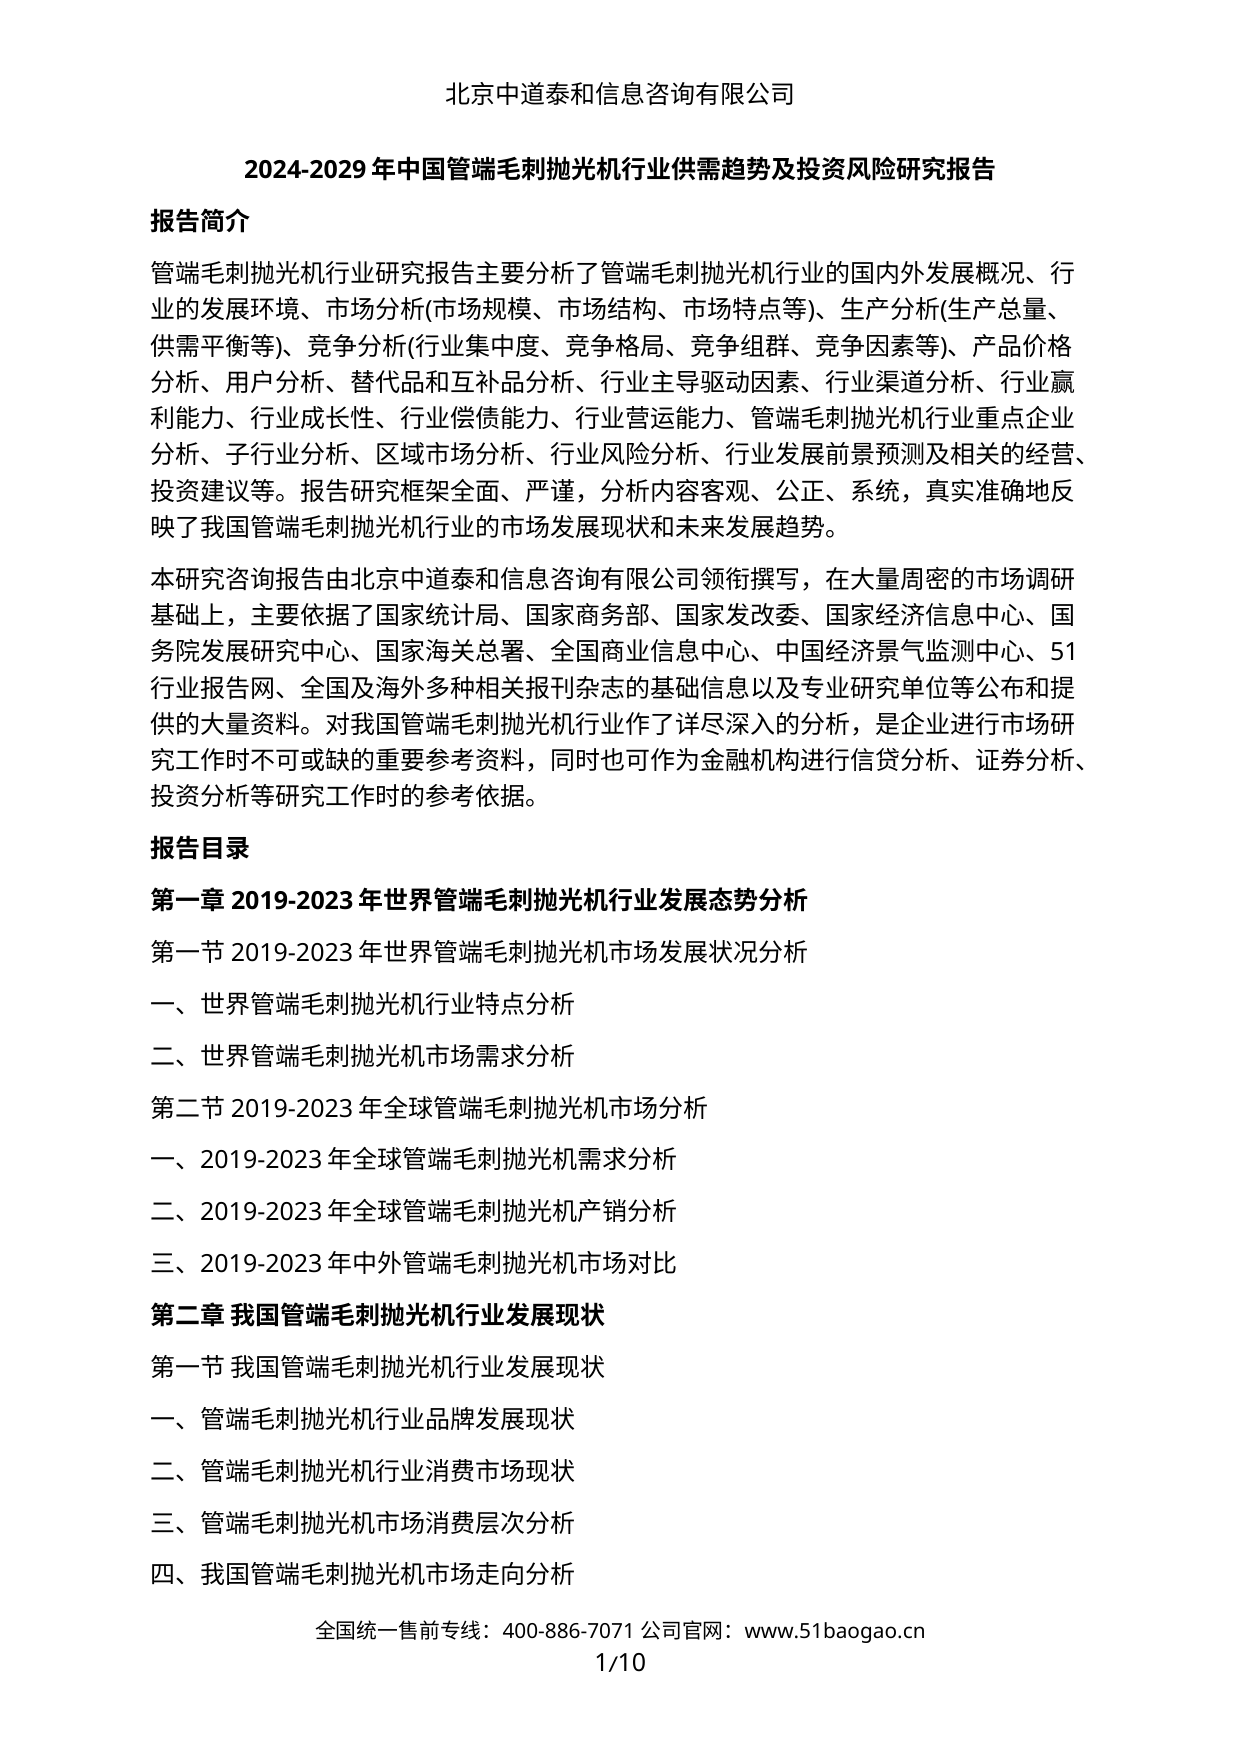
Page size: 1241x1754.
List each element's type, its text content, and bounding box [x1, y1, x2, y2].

text 四、我国管端毛刺抛光机市场走向分析 [150, 1555, 1090, 1591]
text 2024-2029年中国管端毛刺抛光机行业供需趋势及投资风险研究报告 [150, 150, 1090, 186]
text 三、2019-2023年中外管端毛刺抛光机市场对比 [150, 1244, 1090, 1280]
text 一、世界管端毛刺抛光机行业特点分析 [150, 984, 1090, 1021]
text 一、2019-2023年全球管端毛刺抛光机需求分析 [150, 1140, 1090, 1176]
text 第二节 2019-2023年全球管端毛刺抛光机市场分析 [150, 1088, 1090, 1124]
text 二、管端毛刺抛光机行业消费市场现状 [150, 1451, 1090, 1487]
text 第一节 我国管端毛刺抛光机行业发展现状 [150, 1347, 1090, 1384]
text 二、世界管端毛刺抛光机市场需求分析 [150, 1036, 1090, 1072]
text 第一节 2019-2023年世界管端毛刺抛光机市场发展状况分析 [150, 932, 1090, 969]
text 一、管端毛刺抛光机行业品牌发展现状 [150, 1399, 1090, 1436]
text 本研究咨询报告由北京中道泰和信息咨询有限公司领衔撰写，在大量周密的市场调研基础上，主要依据了国家统计局、国家商务部、国家发改委、国家经济信息中心、国务院发展研究中心、国家海关总署、全国商业信息中心、中国经济景气监测中心、51行业报告网、全国及海外多种相关报刊杂志的基础信息以及专业研究单位等公布和提供的大量资料。对我国管端毛刺抛光机行业作了详尽深入的分析，是企业进行市场研究工作时不可或缺的重要参考资料，同时也可作为金融机构进行信贷分析、证券分析、投资分析等研究工作时的参考依据。 [150, 559, 1090, 813]
text 报告目录 [150, 829, 1090, 865]
text 第二章 我国管端毛刺抛光机行业发展现状 [150, 1296, 1090, 1332]
text 第一章 2019-2023年世界管端毛刺抛光机行业发展态势分析 [150, 881, 1090, 917]
text 三、管端毛刺抛光机市场消费层次分析 [150, 1503, 1090, 1539]
text 二、2019-2023年全球管端毛刺抛光机产销分析 [150, 1192, 1090, 1228]
text 管端毛刺抛光机行业研究报告主要分析了管端毛刺抛光机行业的国内外发展概况、行业的发展环境、市场分析(市场规模、市场结构、市场特点等)、生产分析(生产总量、供需平衡等)、竞争分析(行业集中度、竞争格局、竞争组群、竞争因素等)、产品价格分析、用户分析、替代品和互补品分析、行业主导驱动因素、行业渠道分析、行业赢利能力、行业成长性、行业偿债能力、行业营运能力、管端毛刺抛光机行业重点企业分析、子行业分析、区域市场分析、行业风险分析、行业发展前景预测及相关的经营、投资建议等。报告研究框架全面、严谨，分析内容客观、公正、系统，真实准确地反映了我国管端毛刺抛光机行业的市场发展现状和未来发展趋势。 [150, 254, 1090, 544]
text 报告简介 [150, 202, 1090, 238]
